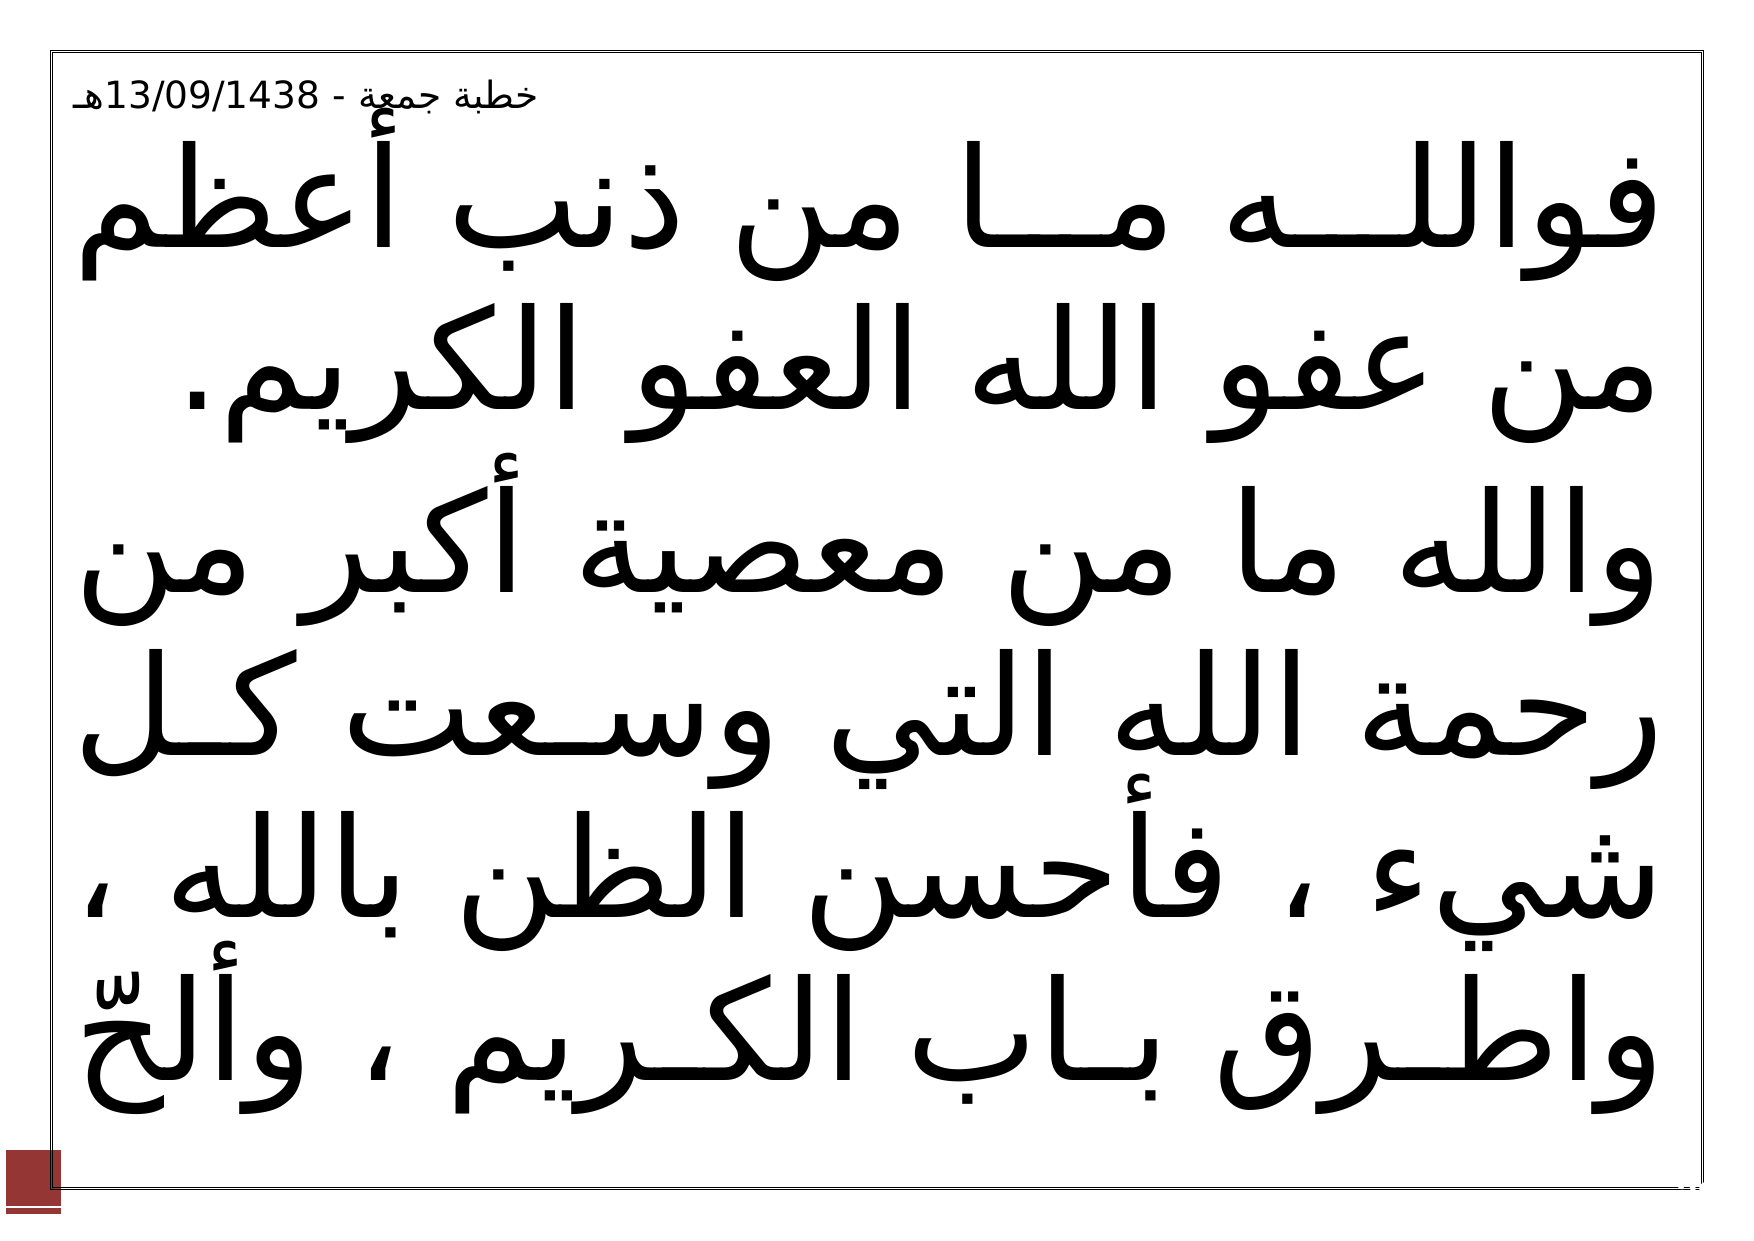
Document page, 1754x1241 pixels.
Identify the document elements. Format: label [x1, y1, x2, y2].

text [74, 117, 1665, 442]
text [74, 463, 1665, 1113]
